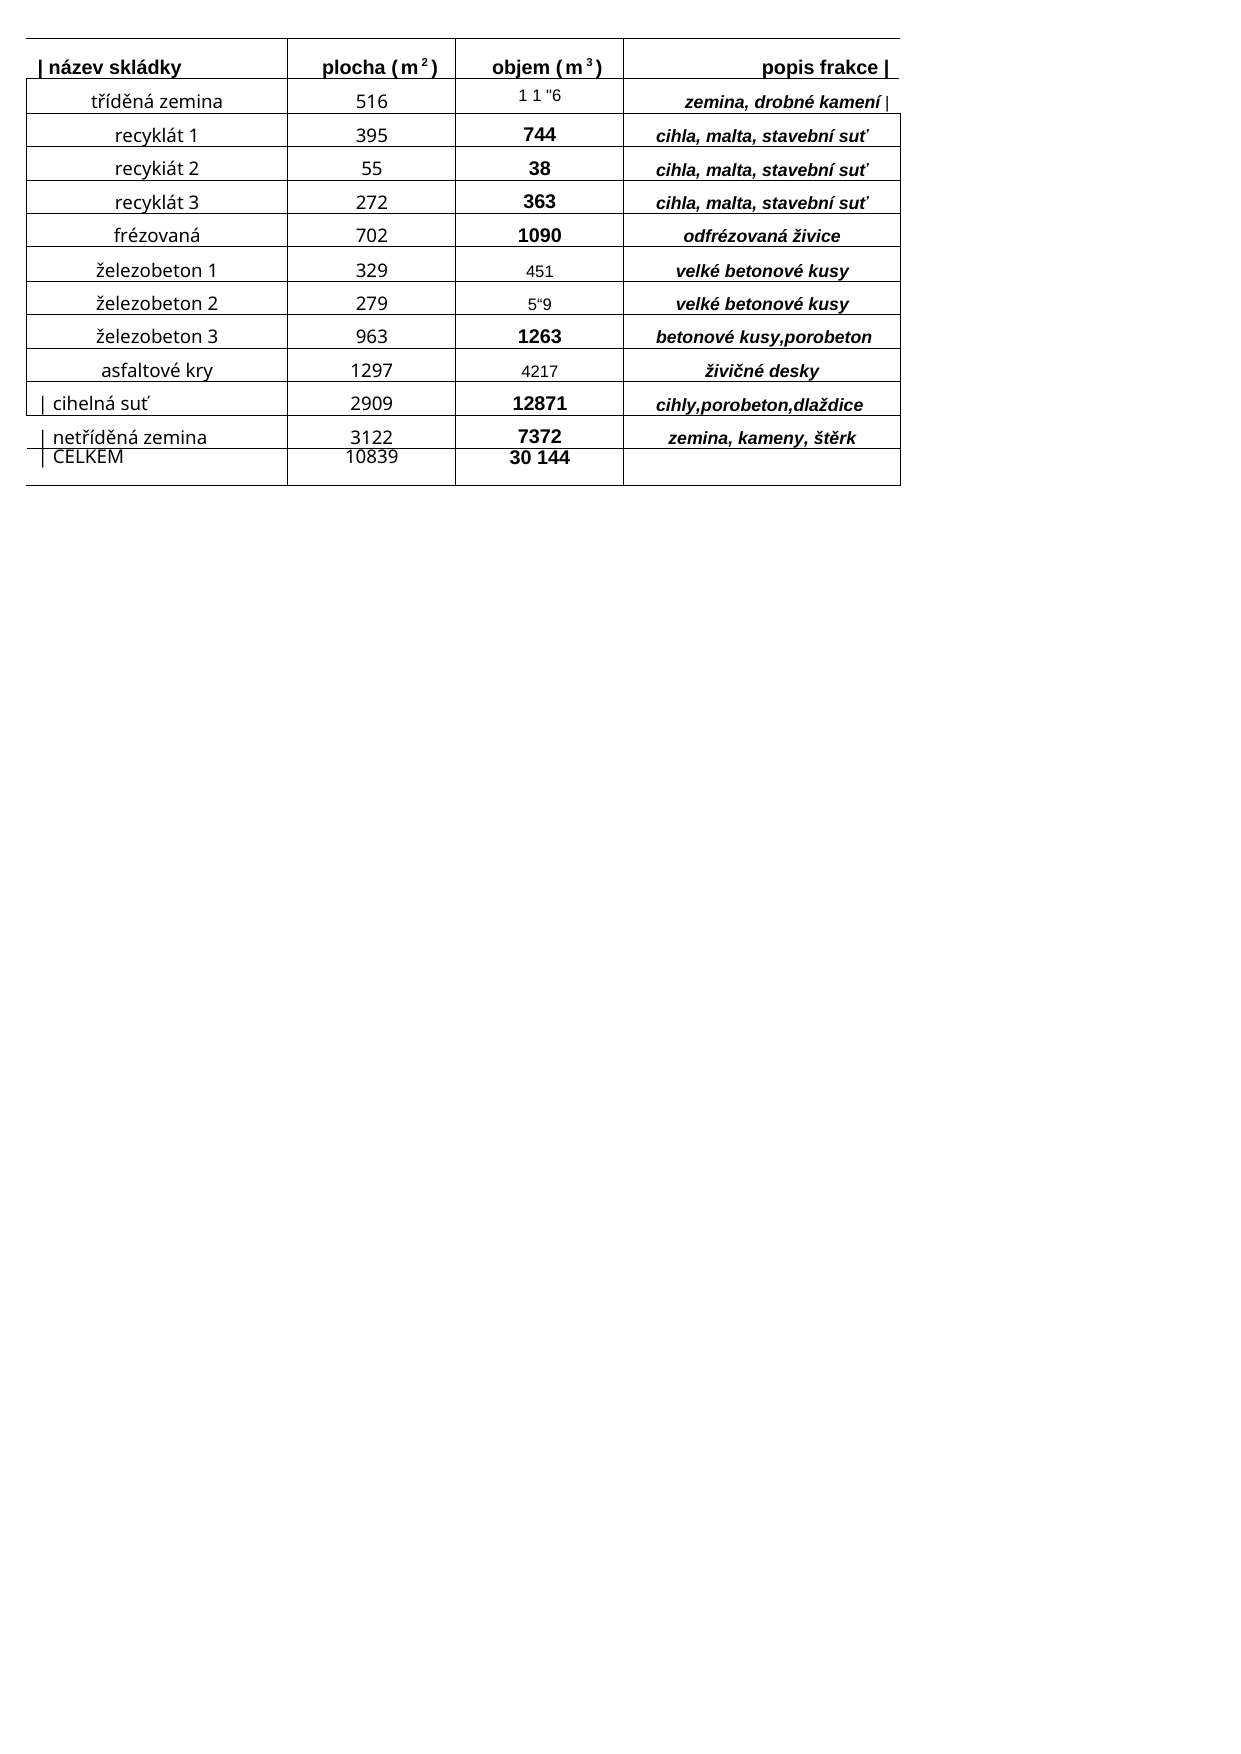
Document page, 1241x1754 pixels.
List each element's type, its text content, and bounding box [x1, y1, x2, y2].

table_cell recyklát 3 [27, 181, 287, 213]
table_header popis frakce | [624, 39, 900, 78]
table_cell 12871 [456, 382, 623, 414]
table_cell 1263 [456, 315, 623, 347]
table_cell asfaltové kry [27, 349, 287, 381]
table_cell zemina, drobné kamení | [624, 78, 900, 112]
table_cell recykiát 2 [27, 147, 287, 179]
table_header | název skládky [26, 39, 287, 78]
table_cell 395 [288, 114, 455, 146]
table_cell 329 [288, 247, 455, 281]
table_cell | CELKEM [26, 448, 287, 485]
table_cell [624, 449, 900, 485]
table_cell 272 [288, 181, 455, 213]
table_cell cihla, malta, stavební suť [624, 181, 900, 213]
table_cell 516 [288, 79, 455, 112]
table_cell 5“9 [456, 282, 623, 314]
table_cell 279 [288, 282, 455, 314]
table_cell 963 [288, 315, 455, 347]
table_cell betonové kusy,porobeton [624, 315, 900, 347]
table_cell 1 1 "6 [456, 79, 623, 112]
table_cell cihla, malta, stavební suť [624, 114, 900, 146]
table_cell | cihelná suť [27, 382, 287, 414]
table_cell 38 [456, 147, 623, 179]
table_cell 3122 [288, 416, 455, 448]
table_cell 4217 [456, 349, 623, 381]
table_cell frézovaná [27, 214, 287, 246]
table_cell železobeton 1 [27, 247, 287, 281]
table_cell 451 [456, 247, 623, 281]
table_cell 30 144 [456, 449, 623, 485]
table_cell odfrézovaná živice [624, 214, 900, 246]
table_cell 702 [288, 214, 455, 246]
table_cell železobeton 3 [27, 315, 287, 347]
table_cell 363 [456, 181, 623, 213]
table_cell železobeton 2 [27, 282, 287, 314]
table_cell 1090 [456, 214, 623, 246]
table_header plocha (m2) [288, 39, 455, 78]
table_cell cihly,porobeton,dlaždice [624, 382, 900, 414]
table_cell recyklát 1 [27, 114, 287, 146]
table_cell zemina, kameny, štěrk [624, 416, 900, 448]
table_cell 10839 [288, 449, 455, 485]
table_cell 2909 [288, 382, 455, 414]
table_cell | netříděná zemina [26, 416, 287, 448]
table_cell 55 [288, 147, 455, 179]
table_cell 744 [456, 114, 623, 146]
table_cell tříděná zemina [27, 79, 287, 112]
table_cell živičné desky [624, 349, 900, 381]
table_cell 1297 [288, 349, 455, 381]
table_header objem (m3) [456, 39, 623, 78]
table_cell velké betonové kusy [624, 247, 900, 281]
table_cell velké betonové kusy [624, 282, 900, 314]
table_cell cihla, malta, stavební suť [624, 147, 900, 179]
table_cell 7372 [456, 416, 623, 448]
